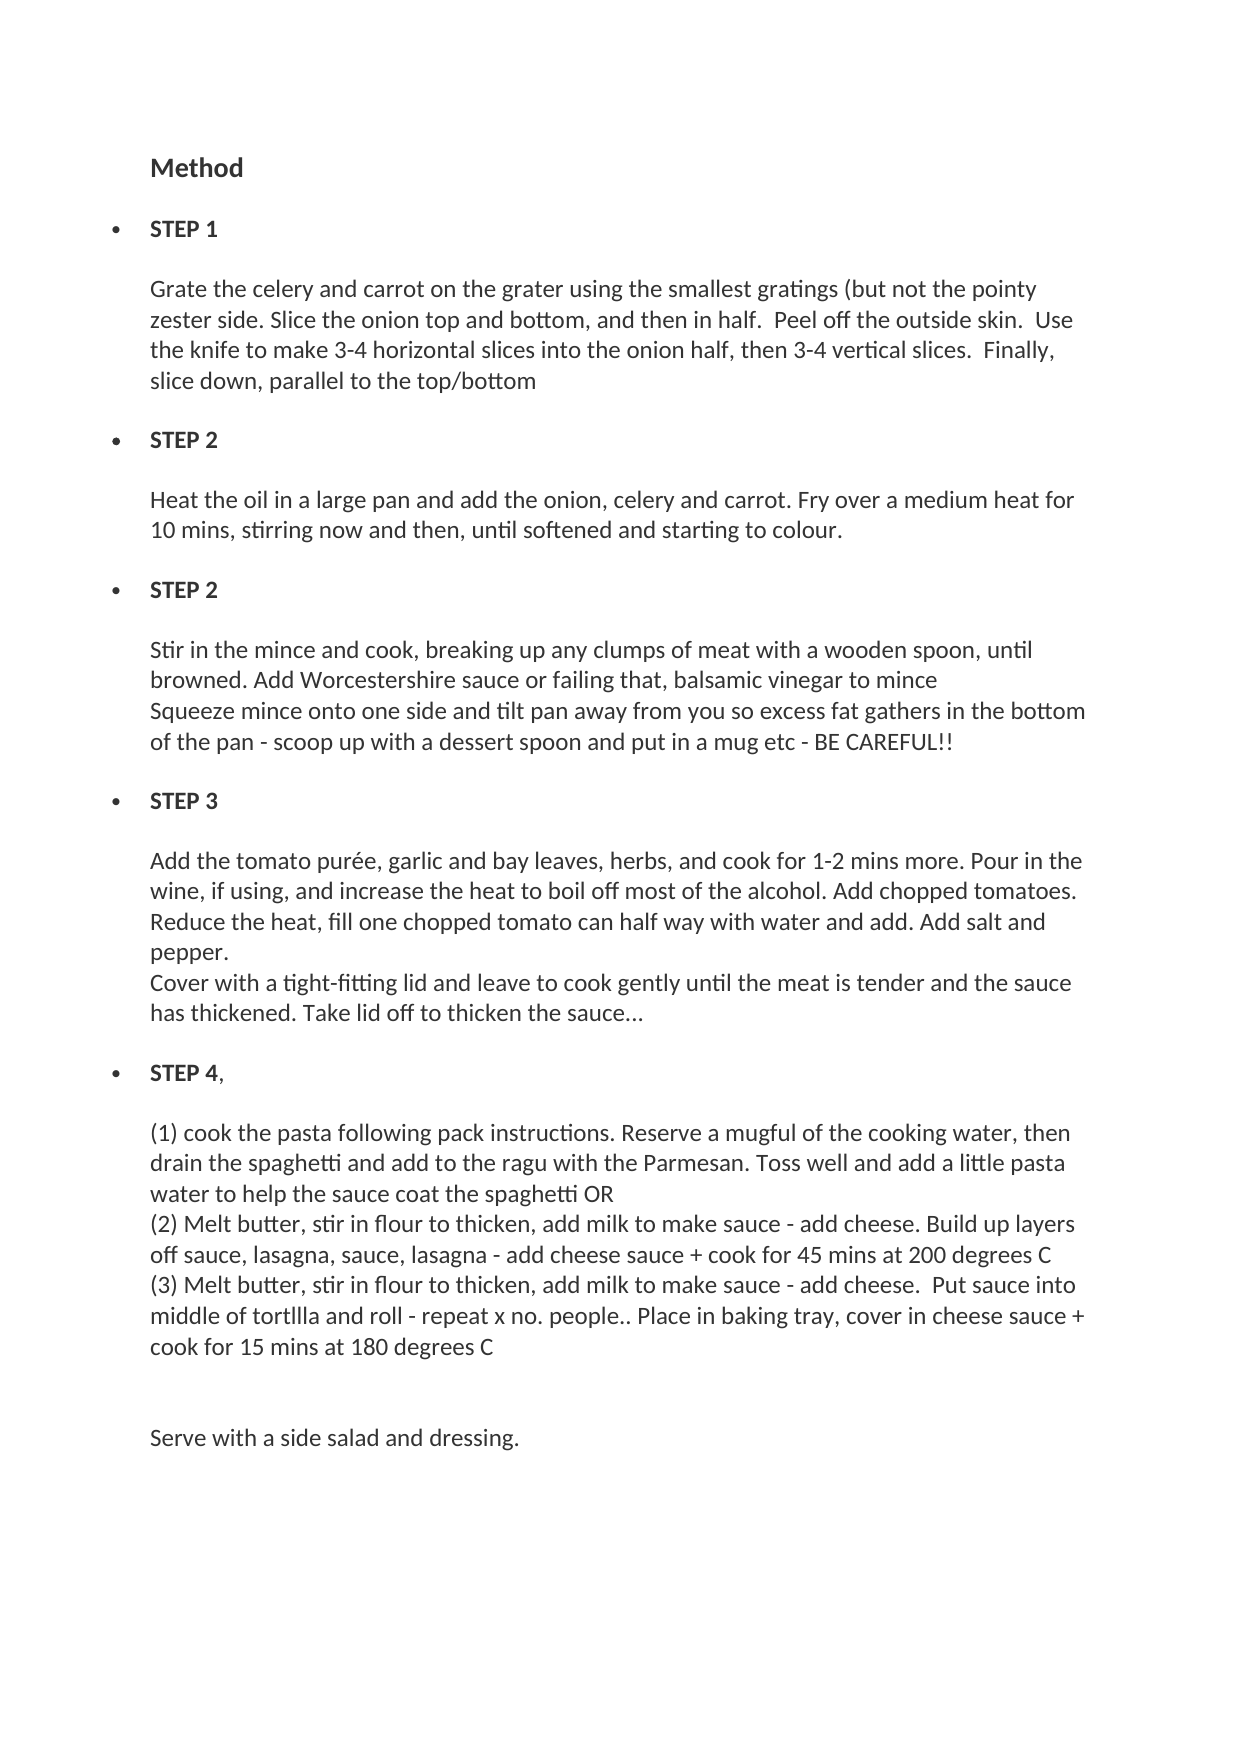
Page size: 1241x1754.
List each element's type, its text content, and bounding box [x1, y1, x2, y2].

text Reduce the heat, fill one chopped tomato can half way with water and add. Add salt and pepper. [150, 906, 1090, 967]
text Squeeze mince onto one side and tilt pan away from you so excess fat gathers in the bottom of the pan - scoop up with a dessert spoon and put in a mug etc - BE CAREFUL!! [150, 695, 1090, 756]
text Serve with a side salad and dressing. [150, 1422, 1090, 1453]
list STEP 2 [112, 424, 1090, 455]
text Method [150, 150, 1090, 184]
list STEP 3 [112, 785, 1090, 816]
list STEP 4, [112, 1057, 1090, 1088]
text (1) cook the pasta following pack instructions. Reserve a mugful of the cooking water, then drain the spaghetti and add to the ragu with the Parmesan. Toss well and add a little pasta water to help the sauce coat the spaghetti OR [150, 1117, 1090, 1208]
list STEP 1 [112, 213, 1090, 244]
text Add the tomato purée, garlic and bay leaves, herbs, and cook for 1-2 mins more. Pour in the wine, if using, and increase the heat to boil off most of the alcohol. Add chopped tomatoes. [150, 845, 1090, 906]
list STEP 2 [112, 574, 1090, 605]
text Stir in the mince and cook, breaking up any clumps of meat with a wooden spoon, until browned. Add Worcestershire sauce or failing that, balsamic vinegar to mince [150, 634, 1090, 695]
text Cover with a tight-fitting lid and leave to cook gently until the meat is tender and the sauce has thickened. Take lid off to thicken the sauce... [150, 967, 1090, 1028]
text Heat the oil in a large pan and add the onion, celery and carrot. Fry over a medium heat for 10 mins, stirring now and then, until softened and starting to colour. [150, 484, 1090, 545]
text (2) Melt butter, stir in flour to thicken, add milk to make sauce - add cheese. Build up layers off sauce, lasagna, sauce, lasagna - add cheese sauce + cook for 45 mins at 200 degrees C [150, 1208, 1090, 1269]
text Grate the celery and carrot on the grater using the smallest gratings (but not the pointy zester side. Slice the onion top and bottom, and then in half. Peel off the outside skin. Use the knife to make 3-4 horizontal slices into the onion half, then 3-4 vertical slices. Finally, slice down, parallel to the top/bottom [112, 273, 1090, 395]
text (3) Melt butter, stir in flour to thicken, add milk to make sauce - add cheese. Put sauce into middle of tortllla and roll - repeat x no. people.. Place in baking tray, cover in cheese sauce + cook for 15 mins at 180 degrees C [150, 1269, 1090, 1361]
